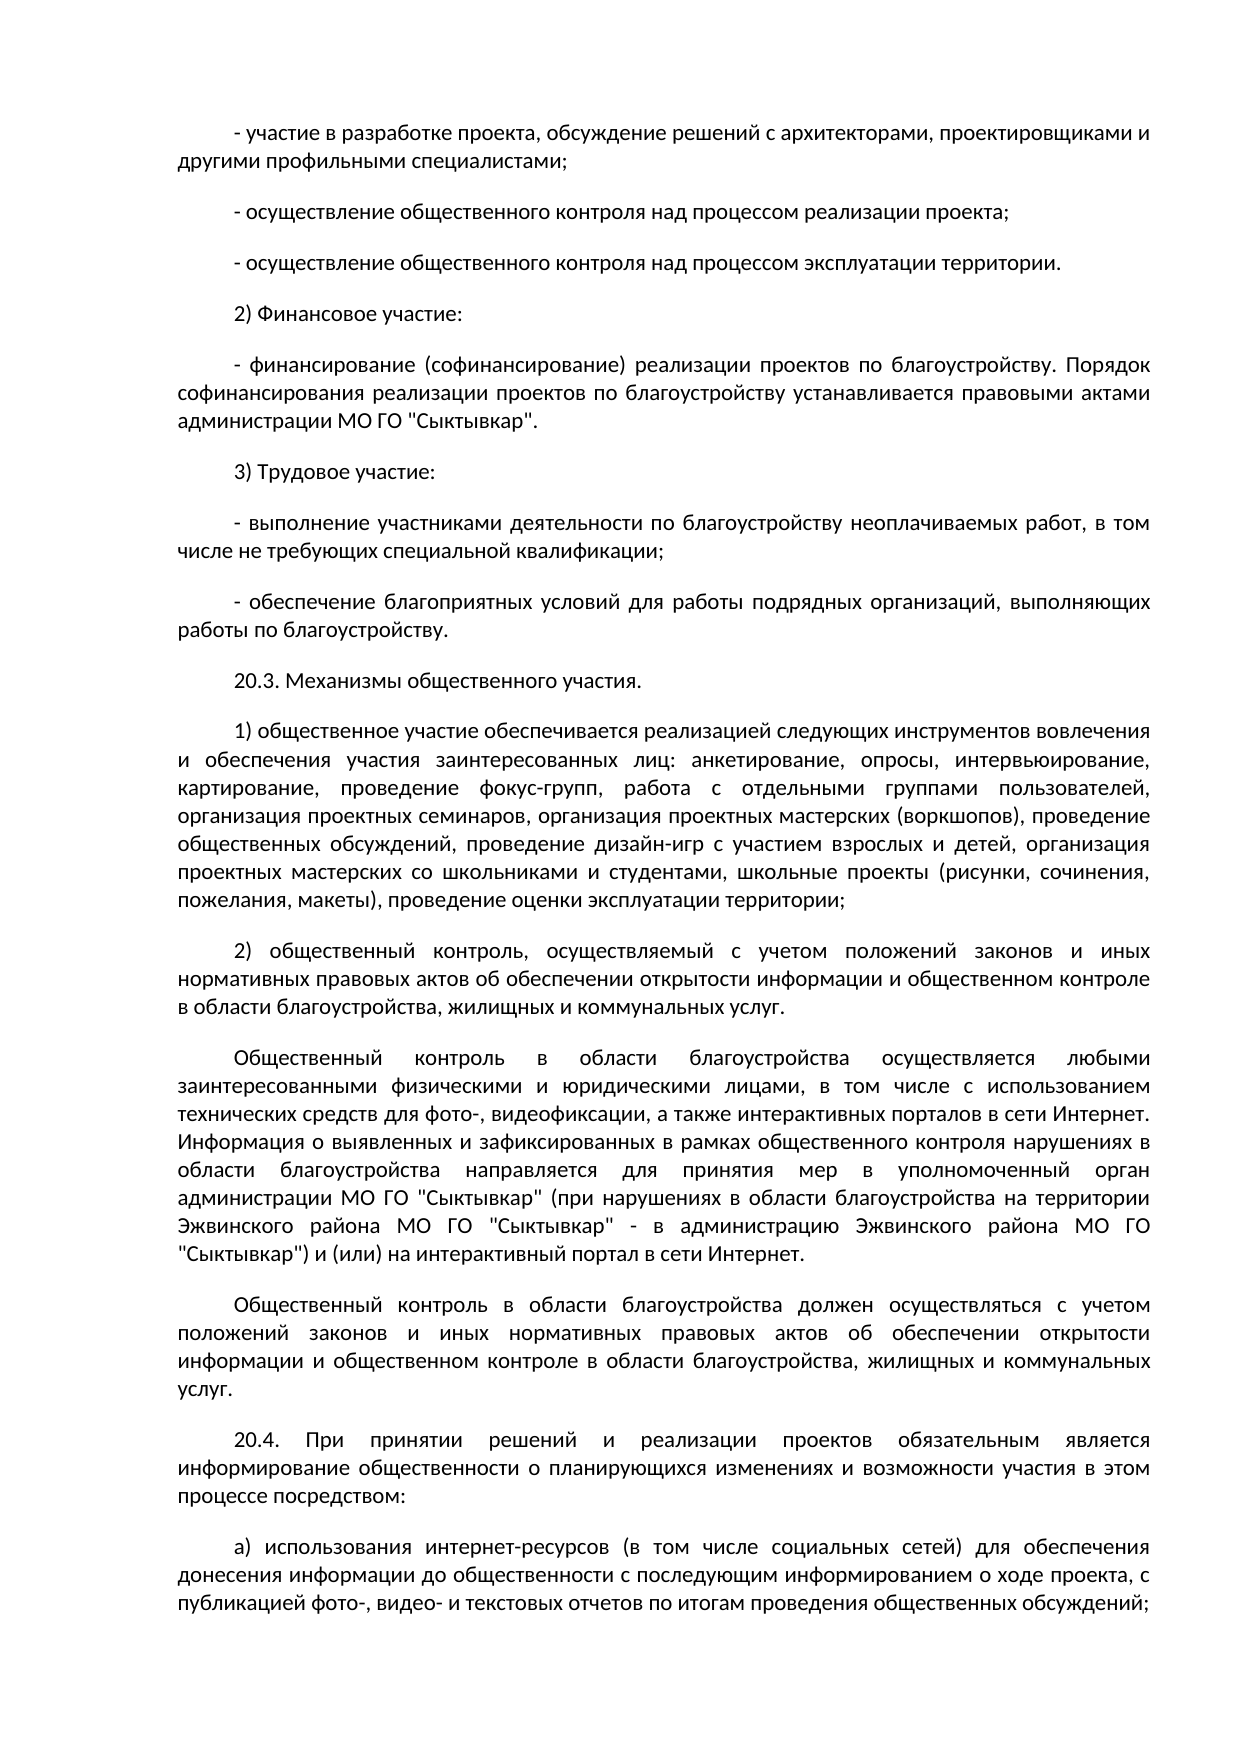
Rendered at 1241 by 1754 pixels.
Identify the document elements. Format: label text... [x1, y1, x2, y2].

text 1) общественное участие обеспечивается реализацией следующих инструментов вовлечения и обеспечения участия заинтересованных лиц: анкетирование, опросы, интервьюирование, картирование, проведение фокус-групп, работа с отдельными группами пользователей, организация проектных семинаров, организация проектных мастерских (воркшопов), проведение общественных обсуждений, проведение дизайн-игр с участием взрослых и детей, организация проектных мастерских со школьниками и студентами, школьные проекты (рисунки, сочинения, пожелания, макеты), проведение оценки эксплуатации территории; [177, 717, 1152, 913]
text 3) Трудовое участие: [177, 457, 1152, 485]
text - осуществление общественного контроля над процессом реализации проекта; [177, 197, 1152, 225]
text 2) Финансовое участие: [177, 299, 1152, 327]
text Общественный контроль в области благоустройства осуществляется любыми заинтересованными физическими и юридическими лицами, в том числе с использованием технических средств для фото-, видеофиксации, а также интерактивных порталов в сети Интернет. Информация о выявленных и зафиксированных в рамках общественного контроля нарушениях в области благоустройства направляется для принятия мер в уполномоченный орган администрации МО ГО "Сыктывкар" (при нарушениях в области благоустройства на территории Эжвинского района МО ГО "Сыктывкар" - в администрацию Эжвинского района МО ГО "Сыктывкар") и (или) на интерактивный портал в сети Интернет. [177, 1043, 1152, 1267]
text 2) общественный контроль, осуществляемый с учетом положений законов и иных нормативных правовых актов об обеспечении открытости информации и общественном контроле в области благоустройства, жилищных и коммунальных услуг. [177, 936, 1152, 1020]
text - участие в разработке проекта, обсуждение решений с архитекторами, проектировщиками и другими профильными специалистами; [177, 118, 1152, 174]
text Общественный контроль в области благоустройства должен осуществляться с учетом положений законов и иных нормативных правовых актов об обеспечении открытости информации и общественном контроле в области благоустройства, жилищных и коммунальных услуг. [177, 1290, 1152, 1402]
text 20.3. Механизмы общественного участия. [177, 666, 1152, 694]
text - обеспечение благоприятных условий для работы подрядных организаций, выполняющих работы по благоустройству. [177, 587, 1152, 643]
text а) использования интернет-ресурсов (в том числе социальных сетей) для обеспечения донесения информации до общественности с последующим информированием о ходе проекта, с публикацией фото-, видео- и текстовых отчетов по итогам проведения общественных обсуждений; [177, 1532, 1152, 1616]
text - выполнение участниками деятельности по благоустройству неоплачиваемых работ, в том числе не требующих специальной квалификации; [177, 508, 1152, 564]
text 20.4. При принятии решений и реализации проектов обязательным является информирование общественности о планирующихся изменениях и возможности участия в этом процессе посредством: [177, 1425, 1152, 1509]
text - финансирование (софинансирование) реализации проектов по благоустройству. Порядок софинансирования реализации проектов по благоустройству устанавливается правовыми актами администрации МО ГО "Сыктывкар". [177, 350, 1152, 434]
text - осуществление общественного контроля над процессом эксплуатации территории. [177, 248, 1152, 276]
